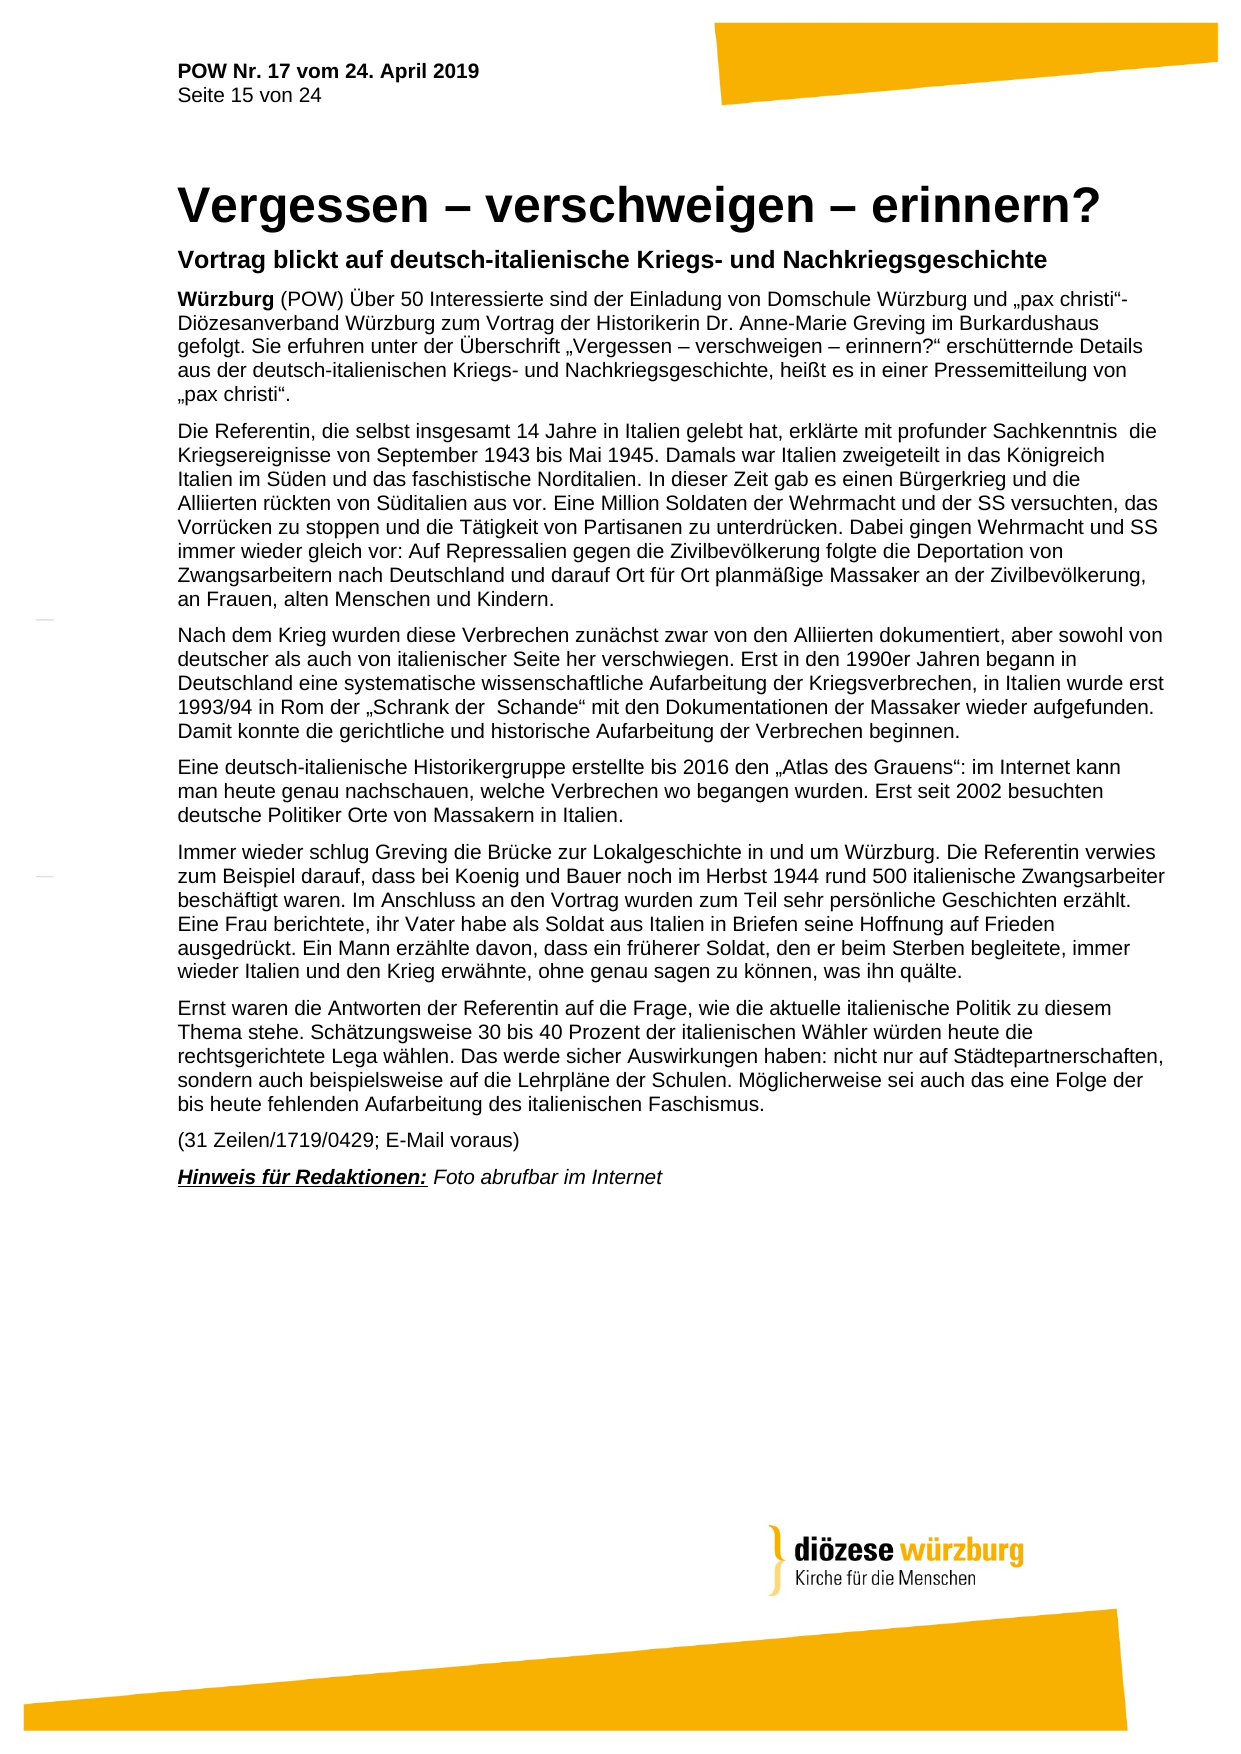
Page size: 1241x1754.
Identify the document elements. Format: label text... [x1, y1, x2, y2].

text Eine deutsch-italienische Historikergruppe erstellte bis 2016 den „Atlas des Grauens“: im Internet kann man heute genau nachschauen, welche Verbrechen wo begangen wurden. Erst seit 2002 besuchten deutsche Politiker Orte von Massakern in Italien. [177, 755, 1167, 827]
subtitle Vergessen – verschweigen – erinnern? [177, 175, 1167, 233]
text Die Referentin, die selbst insgesamt 14 Jahre in Italien gelebt hat, erklärte mit profunder Sachkenntnis die Kriegsereignisse von September 1943 bis Mai 1945. Damals war Italien zweigeteilt in das Königreich Italien im Süden und das faschistische Norditalien. In dieser Zeit gab es einen Bürgerkrieg und die Alliierten rückten von Süditalien aus vor. Eine Million Soldaten der Wehrmacht und der SS versuchten, das Vorrücken zu stoppen und die Tätigkeit von Partisanen zu unterdrücken. Dabei gingen Wehrmacht und SS immer wieder gleich vor: Auf Repressalien gegen die Zivilbevölkerung folgte die Deportation von Zwangsarbeitern nach Deutschland und darauf Ort für Ort planmäßige Massaker an der Zivilbevölkerung, an Frauen, alten Menschen und Kindern. [177, 419, 1167, 610]
text Nach dem Krieg wurden diese Verbrechen zunächst zwar von den Alliierten dokumentiert, aber sowohl von deutscher als auch von italienischer Seite her verschwiegen. Erst in den 1990er Jahren begann in Deutschland eine systematische wissenschaftliche Aufarbeitung der Kriegsverbrechen, in Italien wurde erst 1993/94 in Rom der „Schrank der Schande“ mit den Dokumentationen der Massaker wieder aufgefunden. Damit konnte die gerichtliche und historische Aufarbeitung der Verbrechen beginnen. [177, 623, 1167, 743]
picture [0, 0, 1241, 1754]
text Ernst waren die Antworten der Referentin auf die Frage, wie die aktuelle italienische Politik zu diesem Thema stehe. Schätzungsweise 30 bis 40 Prozent der italienischen Wähler würden heute die rechtsgerichtete Lega wählen. Das werde sicher Auswirkungen haben: nicht nur auf Städtepartnerschaften, sondern auch beispielsweise auf die Lehrpläne der Schulen. Möglicherweise sei auch das eine Folge der bis heute fehlenden Aufarbeitung des italienischen Faschismus. [177, 996, 1167, 1116]
text (31 Zeilen/1719/0429; E-Mail voraus) [177, 1128, 1167, 1152]
text Immer wieder schlug Greving die Brücke zur Lokalgeschichte in und um Würzburg. Die Referentin verwies zum Beispiel darauf, dass bei Koenig und Bauer noch im Herbst 1944 rund 500 italienische Zwangsarbeiter beschäftigt waren. Im Anschluss an den Vortrag wurden zum Teil sehr persönliche Geschichten erzählt. Eine Frau berichtete, ihr Vater habe als Soldat aus Italien in Briefen seine Hoffnung auf Frieden ausgedrückt. Ein Mann erzählte davon, dass ein früherer Soldat, den er beim Sterben begleitete, immer wieder Italien und den Krieg erwähnte, ohne genau sagen zu können, was ihn quälte. [177, 839, 1167, 983]
text Hinweis für Redaktionen: Foto abrufbar im Internet [177, 1164, 1167, 1188]
text Vortrag blickt auf deutsch-italienische Kriegs- und Nachkriegsgeschichte [177, 245, 1167, 274]
text Würzburg (POW) Über 50 Interessierte sind der Einladung von Domschule Würzburg und „pax christi“-Diözesanverband Würzburg zum Vortrag der Historikerin Dr. Anne-Marie Greving im Burkardushaus gefolgt. Sie erfuhren unter der Überschrift „Vergessen – verschweigen – erinnern?“ erschütternde Details aus der deutsch-italienischen Kriegs- und Nachkriegsgeschichte, heißt es in einer Pressemitteilung von „pax christi“. [177, 286, 1167, 406]
